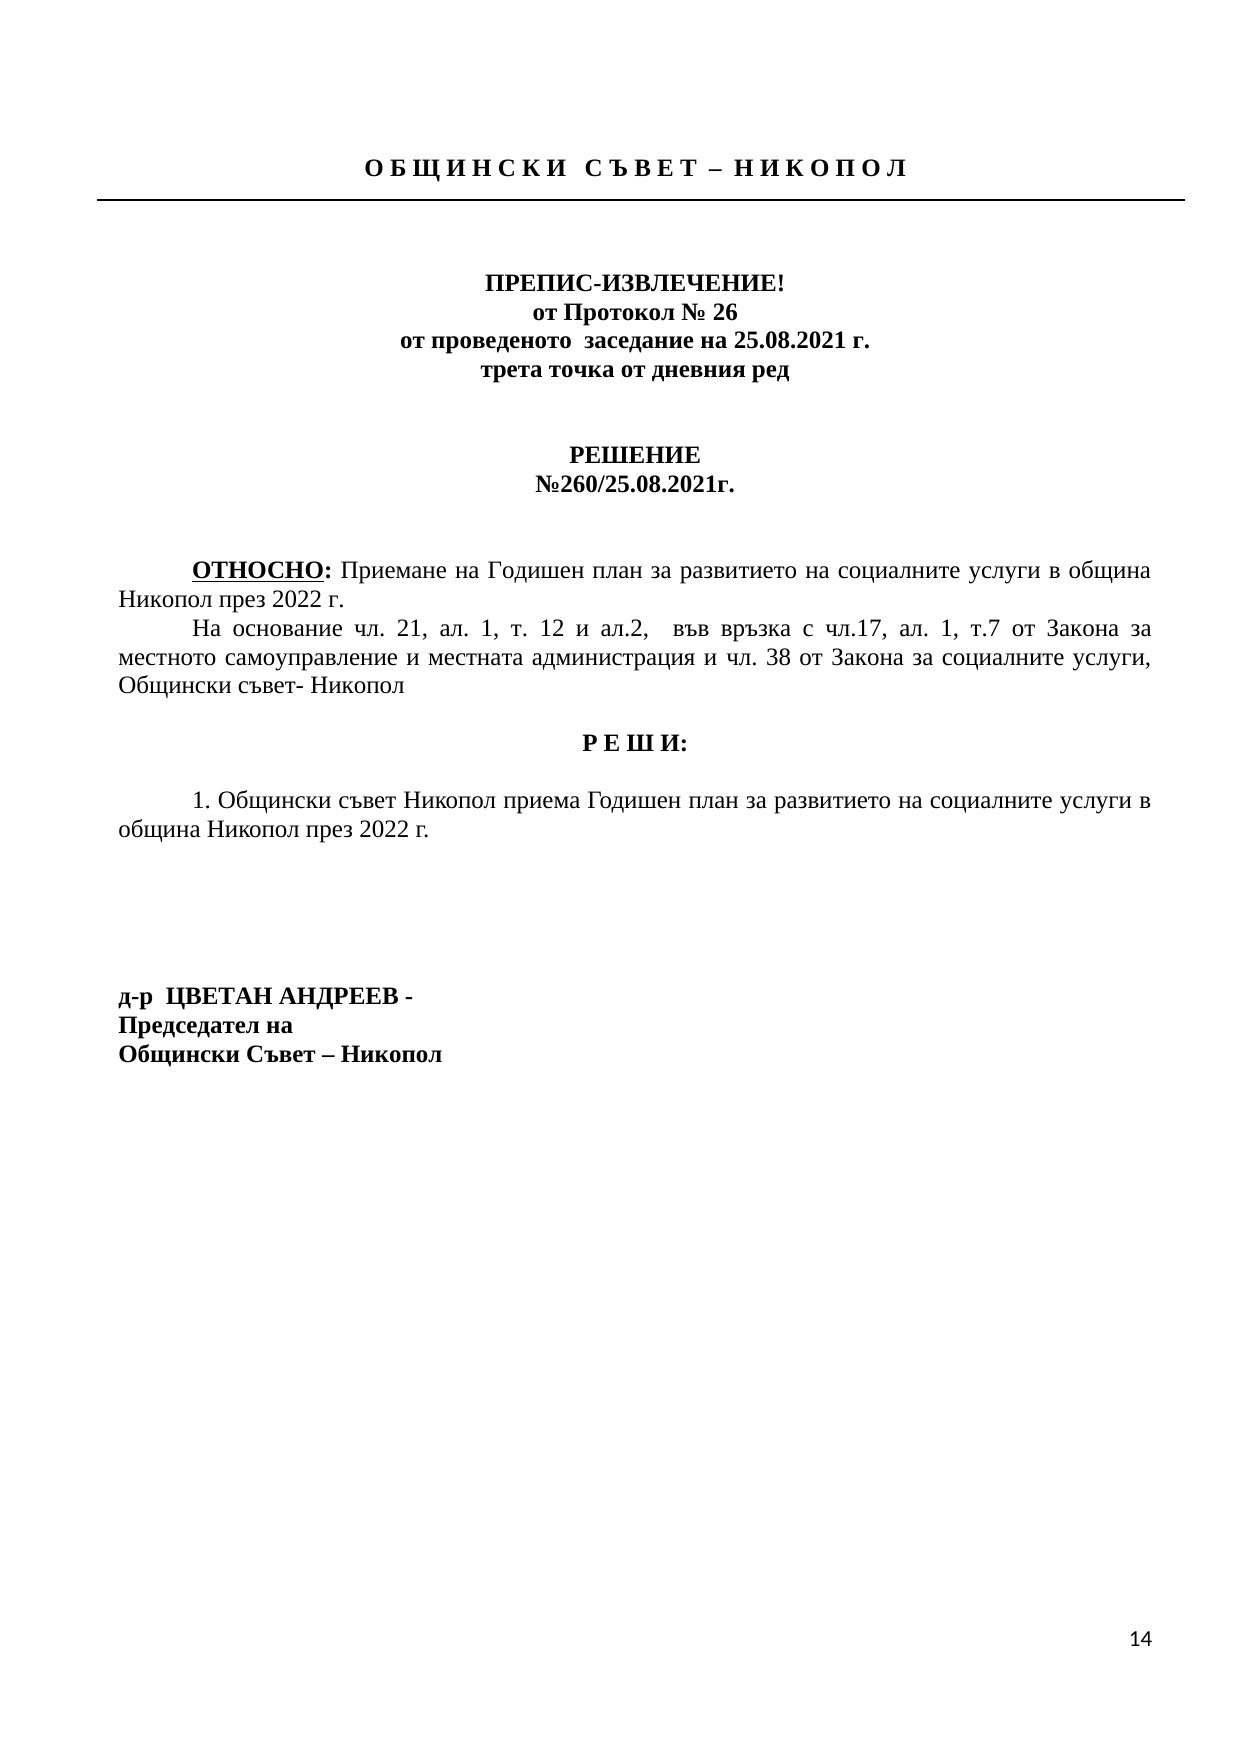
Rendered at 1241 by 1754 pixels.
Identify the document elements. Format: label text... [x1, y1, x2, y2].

subtitle ОТНОСНО: Приемане на Годишен план за развитието на социалните услуги в община Никопол през 2022 г. [118, 556, 1152, 613]
text ПРЕПИС-ИЗВЛЕЧЕНИЕ! [118, 268, 1152, 297]
text Общински Съвет – Никопол [118, 1039, 1152, 1068]
text РЕШЕНИЕ [118, 441, 1152, 469]
text О Б Щ И Н С К И С Ъ В Е Т – Н И К О П О Л [118, 153, 1152, 182]
text от Протокол № 26 [118, 297, 1152, 326]
text Р Е Ш И: [118, 728, 1152, 757]
text На основание чл. 21, ал. 1, т. 12 и ал.2, във връзка с чл.17, ал. 1, т.7 от Закона за местното самоуправление и местната администрация и чл. 38 от Закона за социалните услуги, Общински съвет- Никопол [118, 613, 1152, 699]
text трета точка от дневния ред [118, 354, 1152, 383]
text Председател на [118, 1010, 1152, 1039]
text д-р ЦВЕТАН АНДРЕЕВ - [118, 981, 1152, 1010]
text 1. Общински съвет Никопол приема Годишен план за развитието на социалните услуги в община Никопол през 2022 г. [118, 786, 1152, 843]
text №260/25.08.2021г. [118, 469, 1152, 498]
text от проведеното заседание на 25.08.2021 г. [118, 326, 1152, 354]
